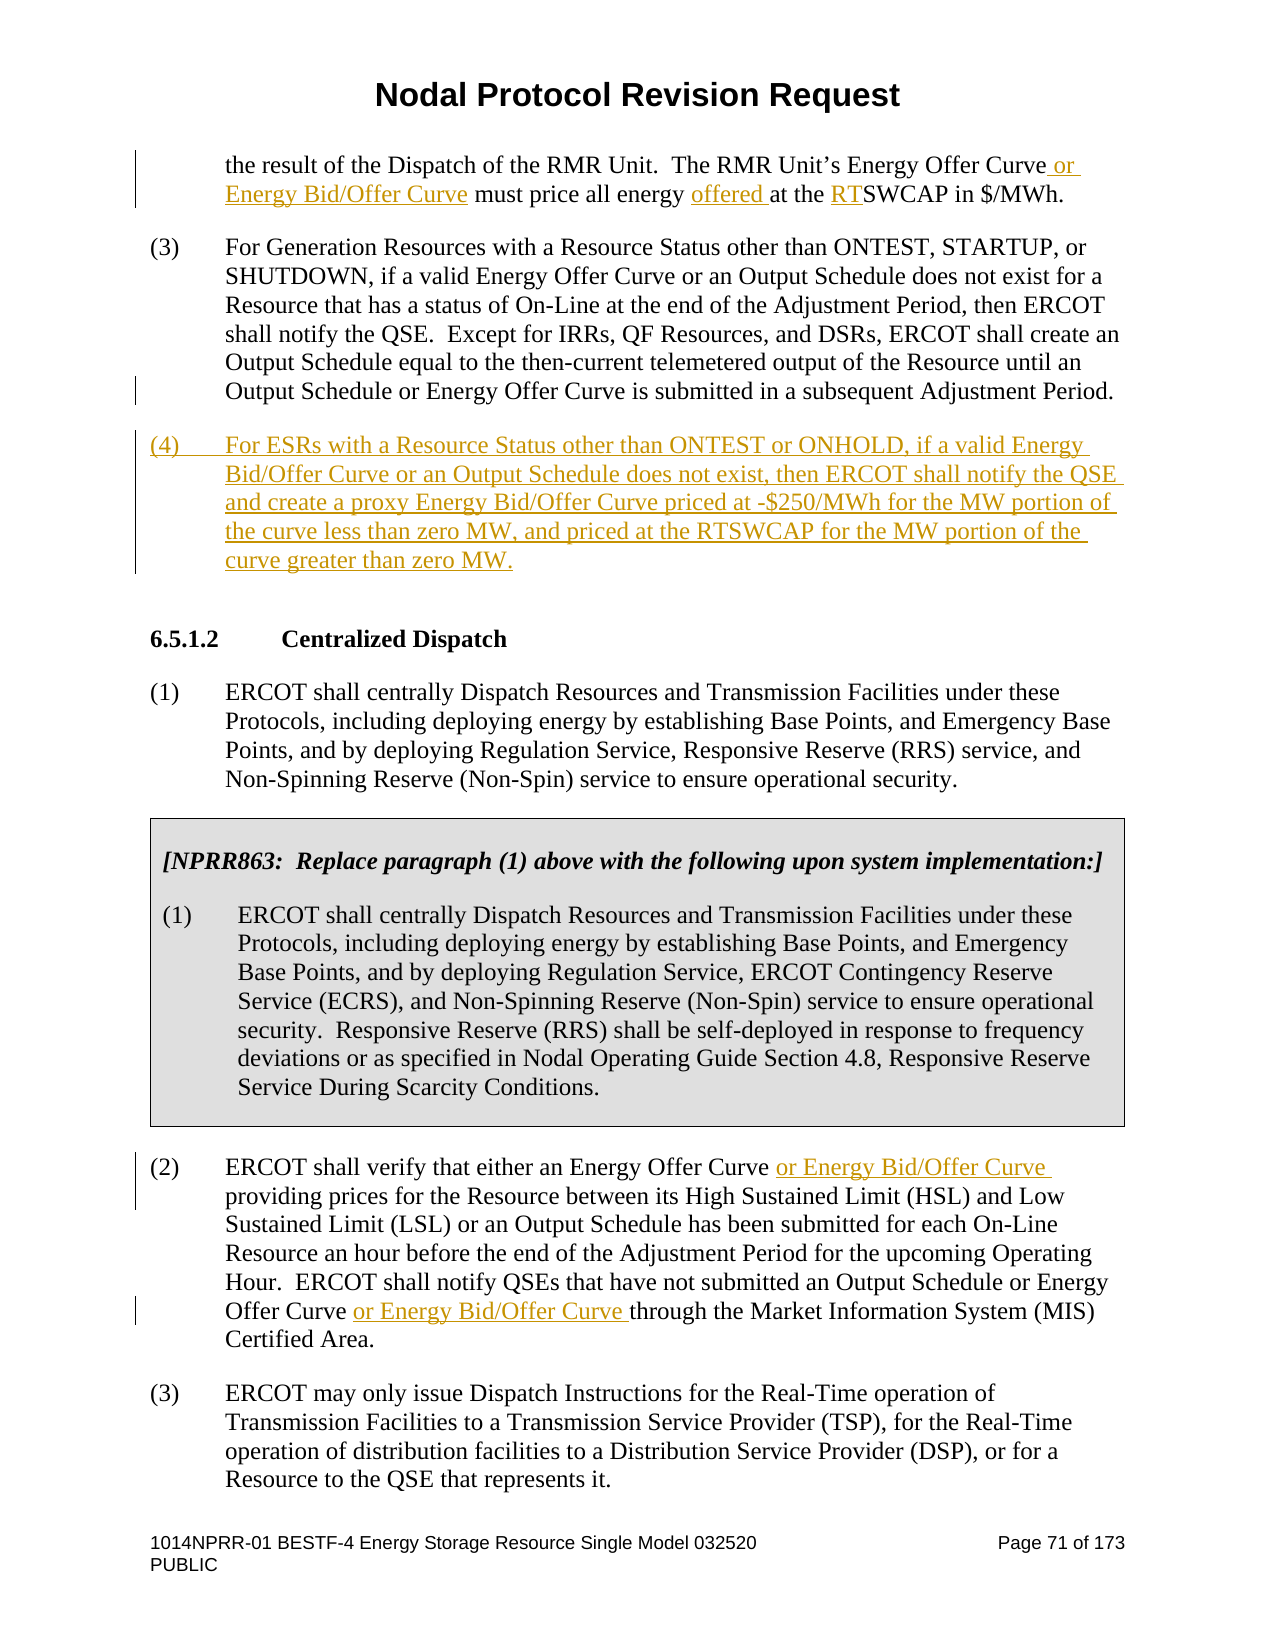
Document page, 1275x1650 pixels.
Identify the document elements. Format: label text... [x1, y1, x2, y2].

text (2) ERCOT shall verify that either an Energy Offer Curve providing prices for the Resource between its High Sustained Limit (HSL) and Low Sustained Limit (LSL) or an Output Schedule has been submitted for each On-Line Resource an hour before the end of the Adjustment Period for the upcoming Operating Hour. ERCOT shall notify QSEs that have not submitted an Output Schedule or Energy Offer Curve through the Market Information System (MIS) Certified Area. [150, 1152, 1125, 1353]
text (3) ERCOT may only issue Dispatch Instructions for the Real-Time operation of Transmission Facilities to a Transmission Service Provider (TSP), for the Real-Time operation of distribution facilities to a Distribution Service Provider (DSP), or for a Resource to the QSE that represents it. [150, 1378, 1125, 1493]
text 6.5.1.2 Centralized Dispatch [150, 624, 1125, 652]
text (3) For Generation Resources with a Resource Status other than ONTEST, STARTUP, or SHUTDOWN, if a valid Energy Offer Curve or an Output Schedule does not exist for a Resource that has a status of On-Line at the end of the Adjustment Period, then ERCOT shall notify the QSE. Except for IRRs, QF Resources, and DSRs, ERCOT shall create an Output Schedule equal to the then-current telemetered output of the Resource until an Output Schedule or Energy Offer Curve is submitted in a subsequent Adjustment Period. [150, 232, 1125, 405]
table_header [NPRR863: Replace paragraph (1) above with the following upon system implementation:] (1) ERCOT shall centrally Dispatch Resources and Transmission Facilities under these Protocols, including deploying energy by establishing Base Points, and Emergency Base Points, and by deploying Regulation Service, ERCOT Contingency Reserve Service (ECRS), and Non-Spinning Reserve (Non-Spin) service to ensure operational security. Responsive Reserve (RRS) shall be self-deployed in response to frequency deviations or as specified in Nodal Operating Guide Section 4.8, Responsive Reserve Service During Scarcity Conditions. [151, 819, 1124, 1126]
text (1) ERCOT shall centrally Dispatch Resources and Transmission Facilities under these Protocols, including deploying energy by establishing Base Points, and Emergency Base Points, and by deploying Regulation Service, Responsive Reserve (RRS) service, and Non-Spinning Reserve (Non-Spin) service to ensure operational security. [150, 677, 1125, 792]
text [150, 150, 1125, 207]
